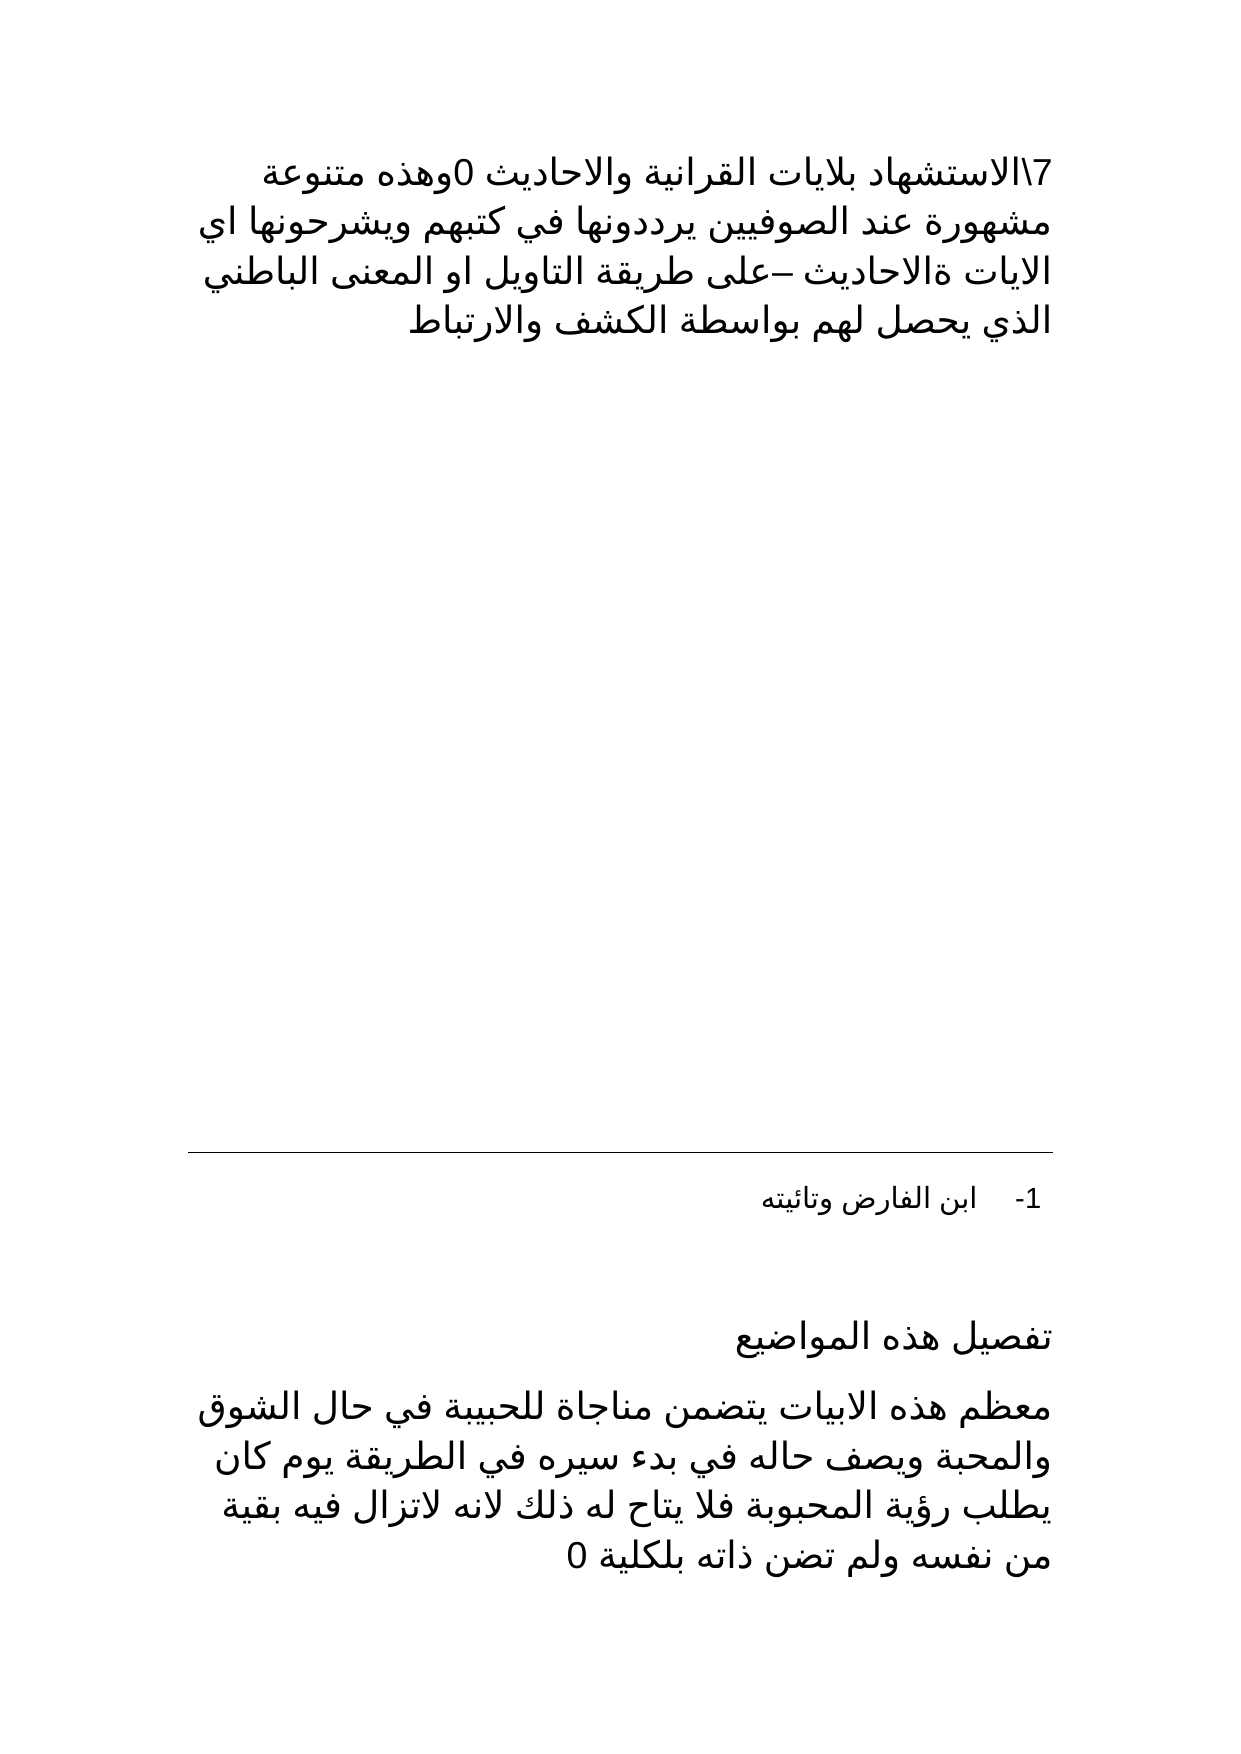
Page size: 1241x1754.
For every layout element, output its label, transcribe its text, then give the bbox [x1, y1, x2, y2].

list ابن الفارض وتائيته [187, 1181, 1015, 1215]
text تفصيل هذه المواضيع [187, 1314, 1053, 1357]
text معظم هذه الابيات يتضمن مناجاة للحبيبة في حال الشوق والمحبة ويصف حاله في بدء سيره في الطريقة يوم كان يطلب رؤية المحبوبة فلا يتاح له ذلك لانه لاتزال فيه بقية من نفسه ولم تضن ذاته بلكلية 0 [187, 1384, 1053, 1576]
text 7\الاستشهاد بلايات القرانية والاحاديث 0وهذه متنوعة مشهورة عند الصوفيين يرددونها في كتبهم ويشرحونها اي الايات ةالاحاديث –على طريقة التاويل او المعنى الباطني الذي يحصل لهم بواسطة الكشف والارتباط [187, 150, 1053, 342]
